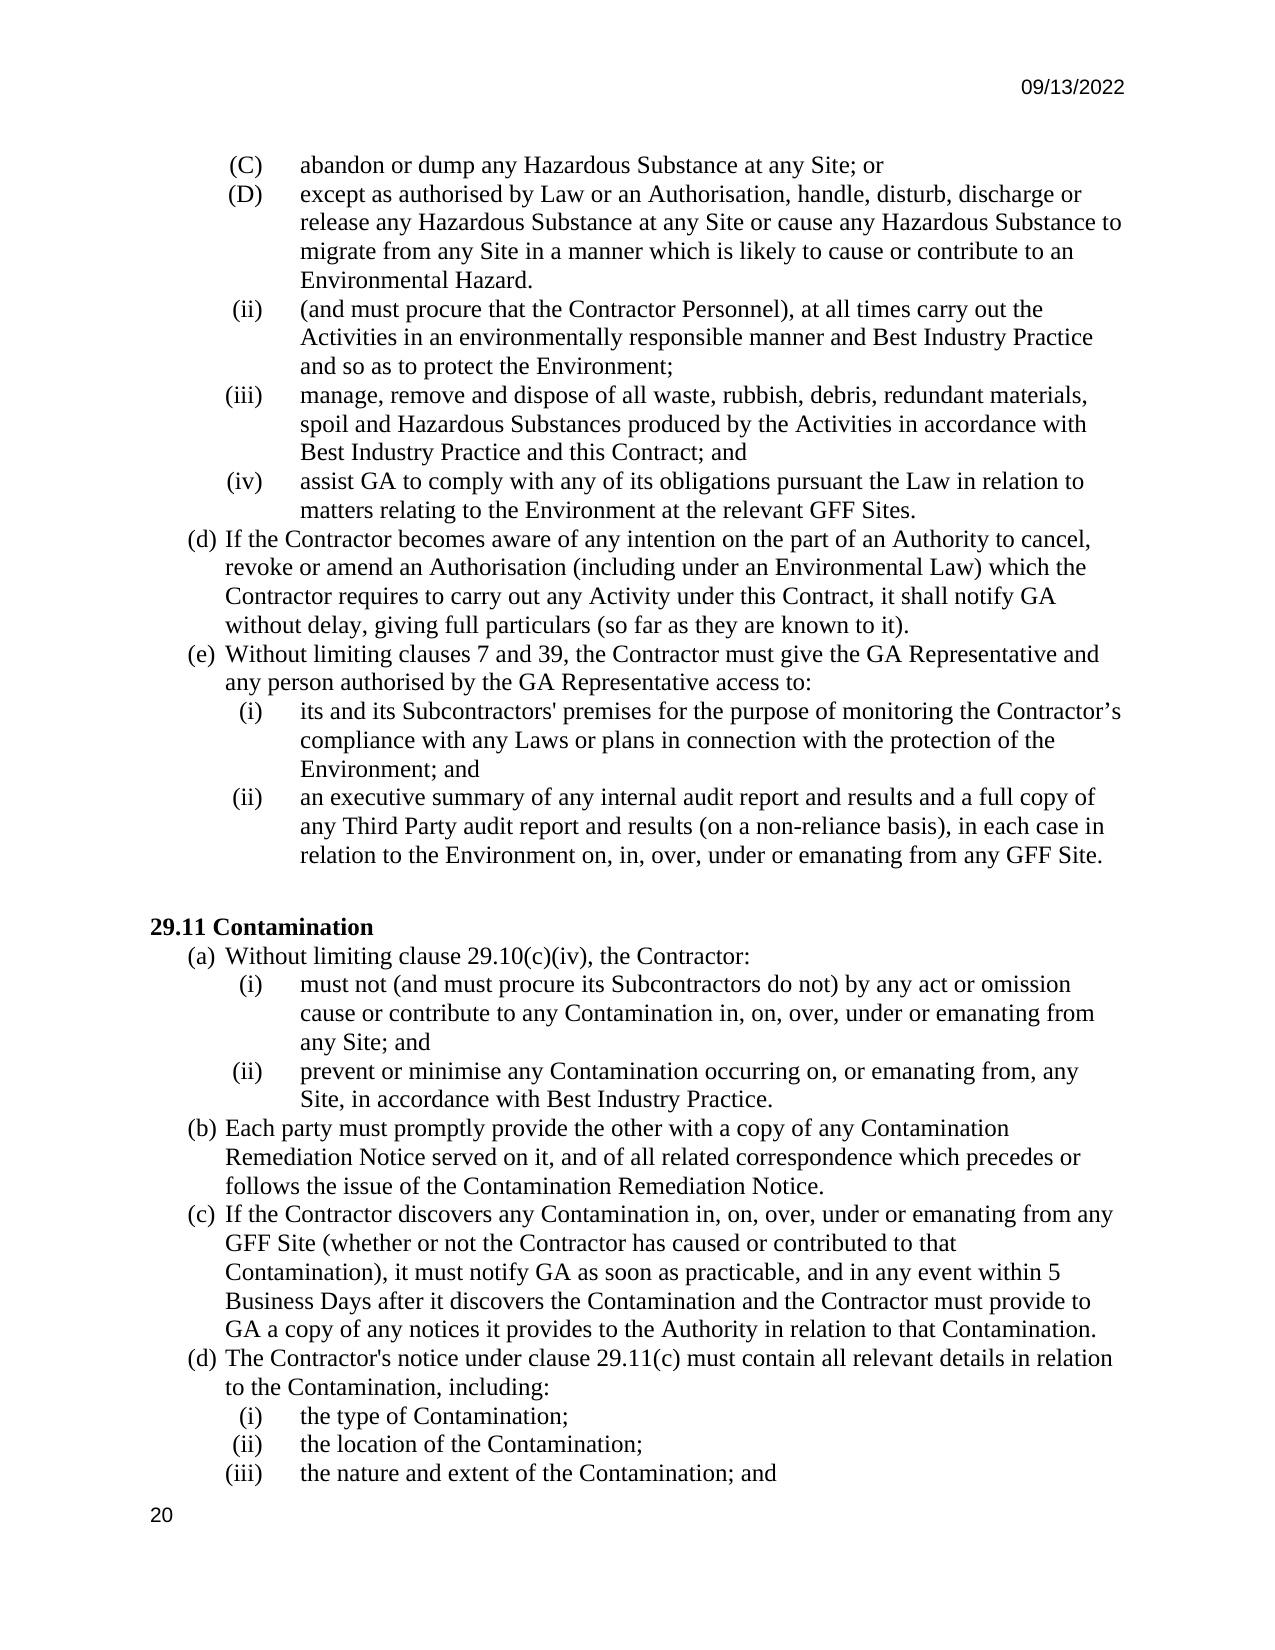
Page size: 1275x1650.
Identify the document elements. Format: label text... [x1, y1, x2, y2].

list the nature and extent of the Contamination; and [262, 1458, 1125, 1487]
list (and must procure that the Contractor Personnel), at all times carry out the Activities in an environmentally responsible manner and Best Industry Practice and so as to protect the Environment; [262, 294, 1125, 380]
list Without limiting clause 29.10(c)(iv), the Contractor: [187, 941, 1125, 969]
text 29.11 Contamination [150, 912, 1125, 941]
list the type of Contamination; [262, 1401, 1125, 1429]
list The Contractor's notice under clause 29.11(c) must contain all relevant details in relation to the Contamination, including: [187, 1343, 1125, 1401]
list If the Contractor discovers any Contamination in, on, over, under or emanating from any GFF Site (whether or not the Contractor has caused or contributed to that Contamination), it must notify GA as soon as practicable, and in any event within 5 Business Days after it discovers the Contamination and the Contractor must provide to GA a copy of any notices it provides to the Authority in relation to that Contamination. [187, 1199, 1125, 1343]
list the location of the Contamination; [262, 1429, 1125, 1458]
list must not (and must procure its Subcontractors do not) by any act or omission cause or contribute to any Contamination in, on, over, under or emanating from any Site; and [262, 969, 1125, 1056]
list an executive summary of any internal audit report and results and a full copy of any Third Party audit report and results (on a non-reliance basis), in each case in relation to the Environment on, in, over, under or emanating from any GFF Site. [262, 782, 1125, 869]
list its and its Subcontractors' premises for the purpose of monitoring the Contractor’s compliance with any Laws or plans in connection with the protection of the Environment; and [262, 696, 1125, 782]
list except as authorised by Law or an Authorisation, handle, disturb, discharge or release any Hazardous Substance at any Site or cause any Hazardous Substance to migrate from any Site in a manner which is likely to cause or contribute to an Environmental Hazard. [262, 179, 1125, 294]
list prevent or minimise any Contamination occurring on, or emanating from, any Site, in accordance with Best Industry Practice. [262, 1056, 1125, 1113]
list manage, remove and dispose of all waste, rubbish, debris, redundant materials, spoil and Hazardous Substances produced by the Activities in accordance with Best Industry Practice and this Contract; and [262, 380, 1125, 466]
list Each party must promptly provide the other with a copy of any Contamination Remediation Notice served on it, and of all related correspondence which precedes or follows the issue of the Contamination Remediation Notice. [187, 1113, 1125, 1199]
list Without limiting clauses 7 and 39, the Contractor must give the GA Representative and any person authorised by the GA Representative access to: [187, 639, 1125, 696]
list assist GA to comply with any of its obligations pursuant the Law in relation to matters relating to the Environment at the relevant GFF Sites. [262, 466, 1125, 524]
list abandon or dump any Hazardous Substance at any Site; or [262, 150, 1125, 179]
list If the Contractor becomes aware of any intention on the part of an Authority to cancel, revoke or amend an Authorisation (including under an Environmental Law) which the Contractor requires to carry out any Activity under this Contract, it shall notify GA without delay, giving full particulars (so far as they are known to it). [187, 524, 1125, 639]
